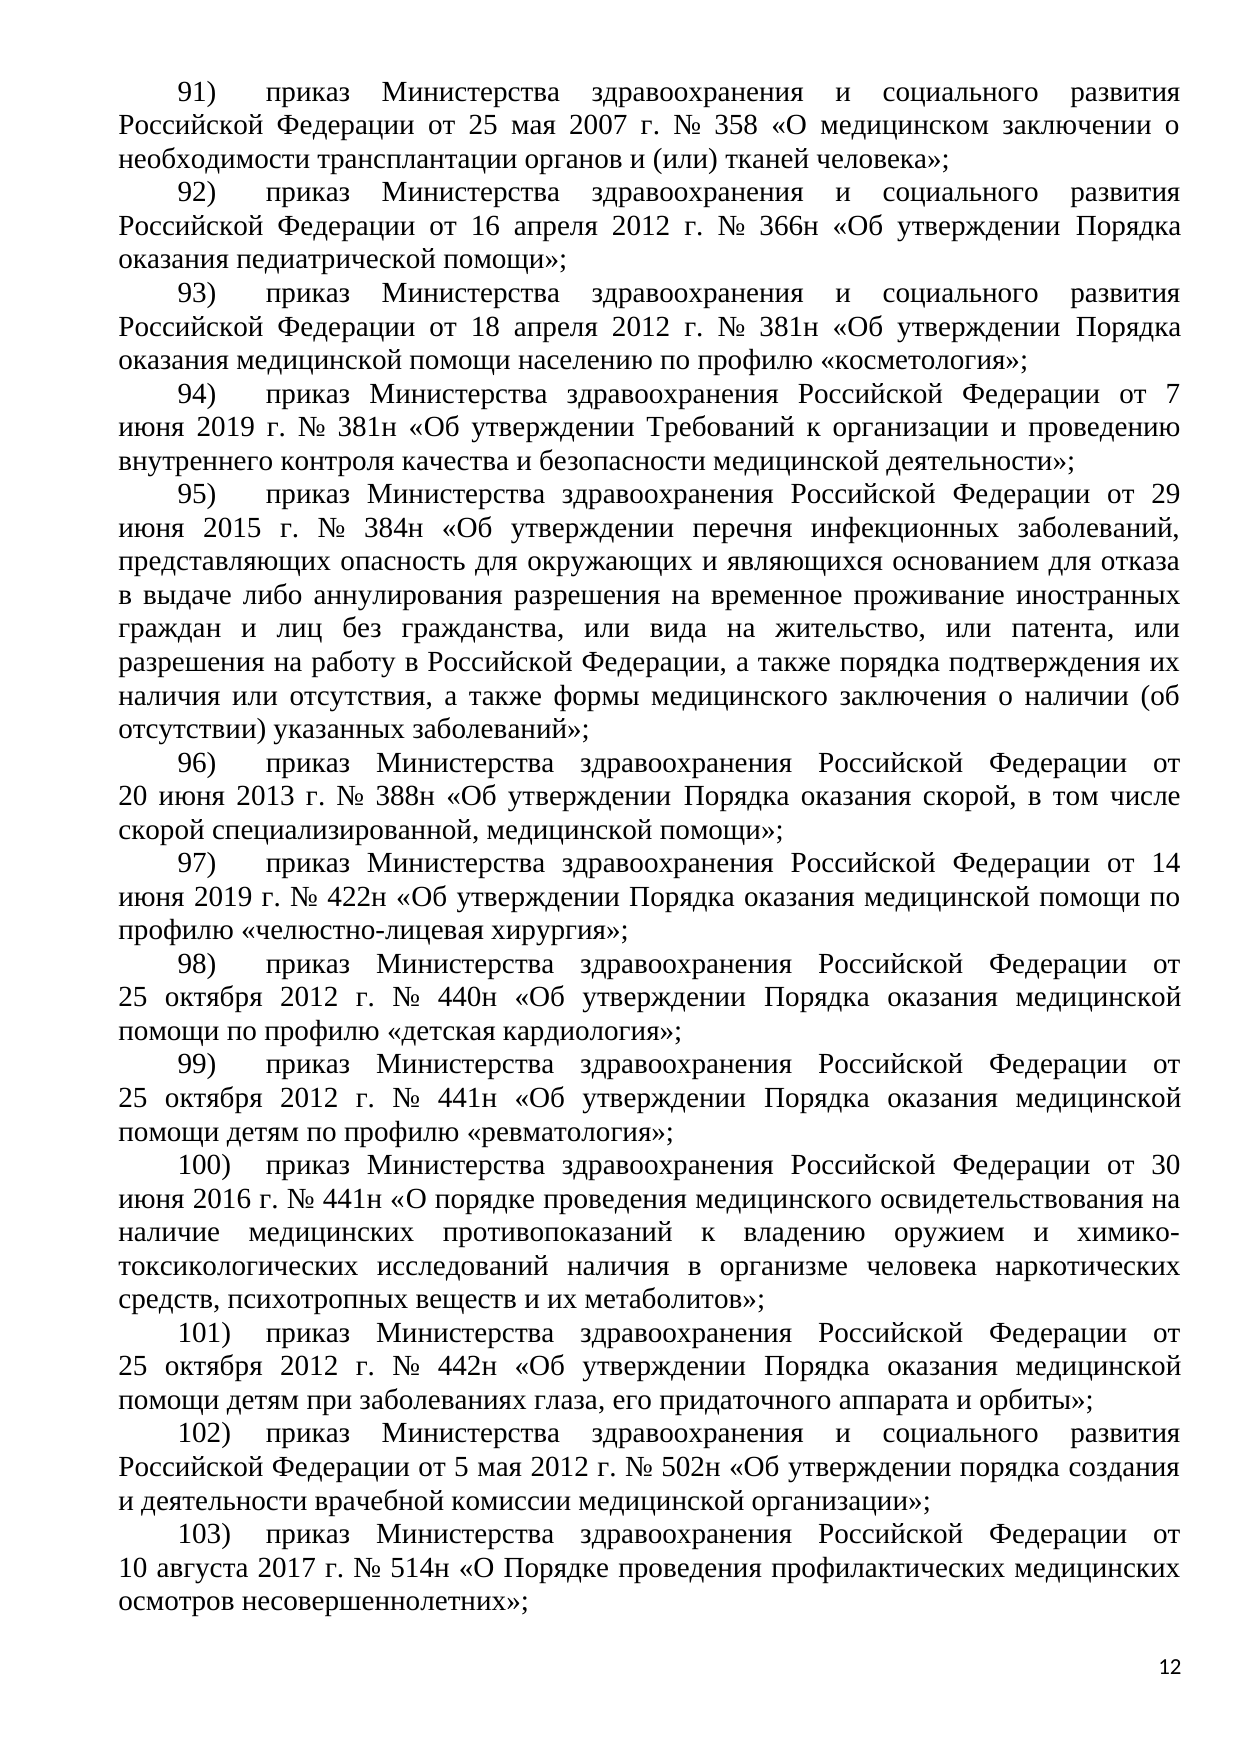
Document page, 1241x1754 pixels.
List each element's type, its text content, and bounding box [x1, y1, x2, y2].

list приказ Министерства здравоохранения Российской Федерации от 30 июня 2016 г. № 441н «О порядке проведения медицинского освидетельствования на наличие медицинских противопоказаний к владению оружием и химико-токсикологических исследований наличия в организме человека наркотических средств, психотропных веществ и их метаболитов»; [118, 1147, 1181, 1315]
list приказ Министерства здравоохранения Российской Федерации от 29 июня 2015 г. № 384н «Об утверждении перечня инфекционных заболеваний, представляющих опасность для окружающих и являющихся основанием для отказа в выдаче либо аннулирования разрешения на временное проживание иностранных граждан и лиц без гражданства, или вида на жительство, или патента, или разрешения на работу в Российской Федерации, а также порядка подтверждения их наличия или отсутствия, а также формы медицинского заключения о наличии (об отсутствии) указанных заболеваний»; [118, 476, 1181, 745]
list приказ Министерства здравоохранения Российской Федерации от 25 октября 2012 г. № 440н «Об утверждении Порядка оказания медицинской помощи по профилю «детская кардиология»; [118, 946, 1181, 1047]
list приказ Министерства здравоохранения и социального развития Российской Федерации от 18 апреля 2012 г. № 381н «Об утверждении Порядка оказания медицинской помощи населению по профилю «косметология»; [118, 275, 1181, 376]
list приказ Министерства здравоохранения и социального развития Российской Федерации от 16 апреля 2012 г. № 366н «Об утверждении Порядка оказания педиатрической помощи»; [118, 174, 1181, 275]
list приказ Министерства здравоохранения Российской Федерации от 25 октября 2012 г. № 441н «Об утверждении Порядка оказания медицинской помощи детям по профилю «ревматология»; [118, 1047, 1181, 1147]
list приказ Министерства здравоохранения Российской Федерации от 20 июня 2013 г. № 388н «Об утверждении Порядка оказания скорой, в том числе скорой специализированной, медицинской помощи»; [118, 745, 1181, 845]
list приказ Министерства здравоохранения Российской Федерации от 10 августа 2017 г. № 514н «О Порядке проведения профилактических медицинских осмотров несовершеннолетних»; [118, 1516, 1181, 1617]
list приказ Министерства здравоохранения Российской Федерации от 14 июня 2019 г. № 422н «Об утверждении Порядка оказания медицинской помощи по профилю «челюстно-лицевая хирургия»; [118, 845, 1181, 946]
list приказ Министерства здравоохранения и социального развития Российской Федерации от 5 мая 2012 г. № 502н «Об утверждении порядка создания и деятельности врачебной комиссии медицинской организации»; [118, 1416, 1181, 1516]
list приказ Министерства здравоохранения Российской Федерации от 25 октября 2012 г. № 442н «Об утверждении Порядка оказания медицинской помощи детям при заболеваниях глаза, его придаточного аппарата и орбиты»; [118, 1315, 1181, 1416]
list приказ Министерства здравоохранения и социального развития Российской Федерации от 25 мая 2007 г. № 358 «О медицинском заключении о необходимости трансплантации органов и (или) тканей человека»; [118, 74, 1181, 174]
list приказ Министерства здравоохранения Российской Федерации от 7 июня 2019 г. № 381н «Об утверждении Требований к организации и проведению внутреннего контроля качества и безопасности медицинской деятельности»; [118, 376, 1181, 476]
